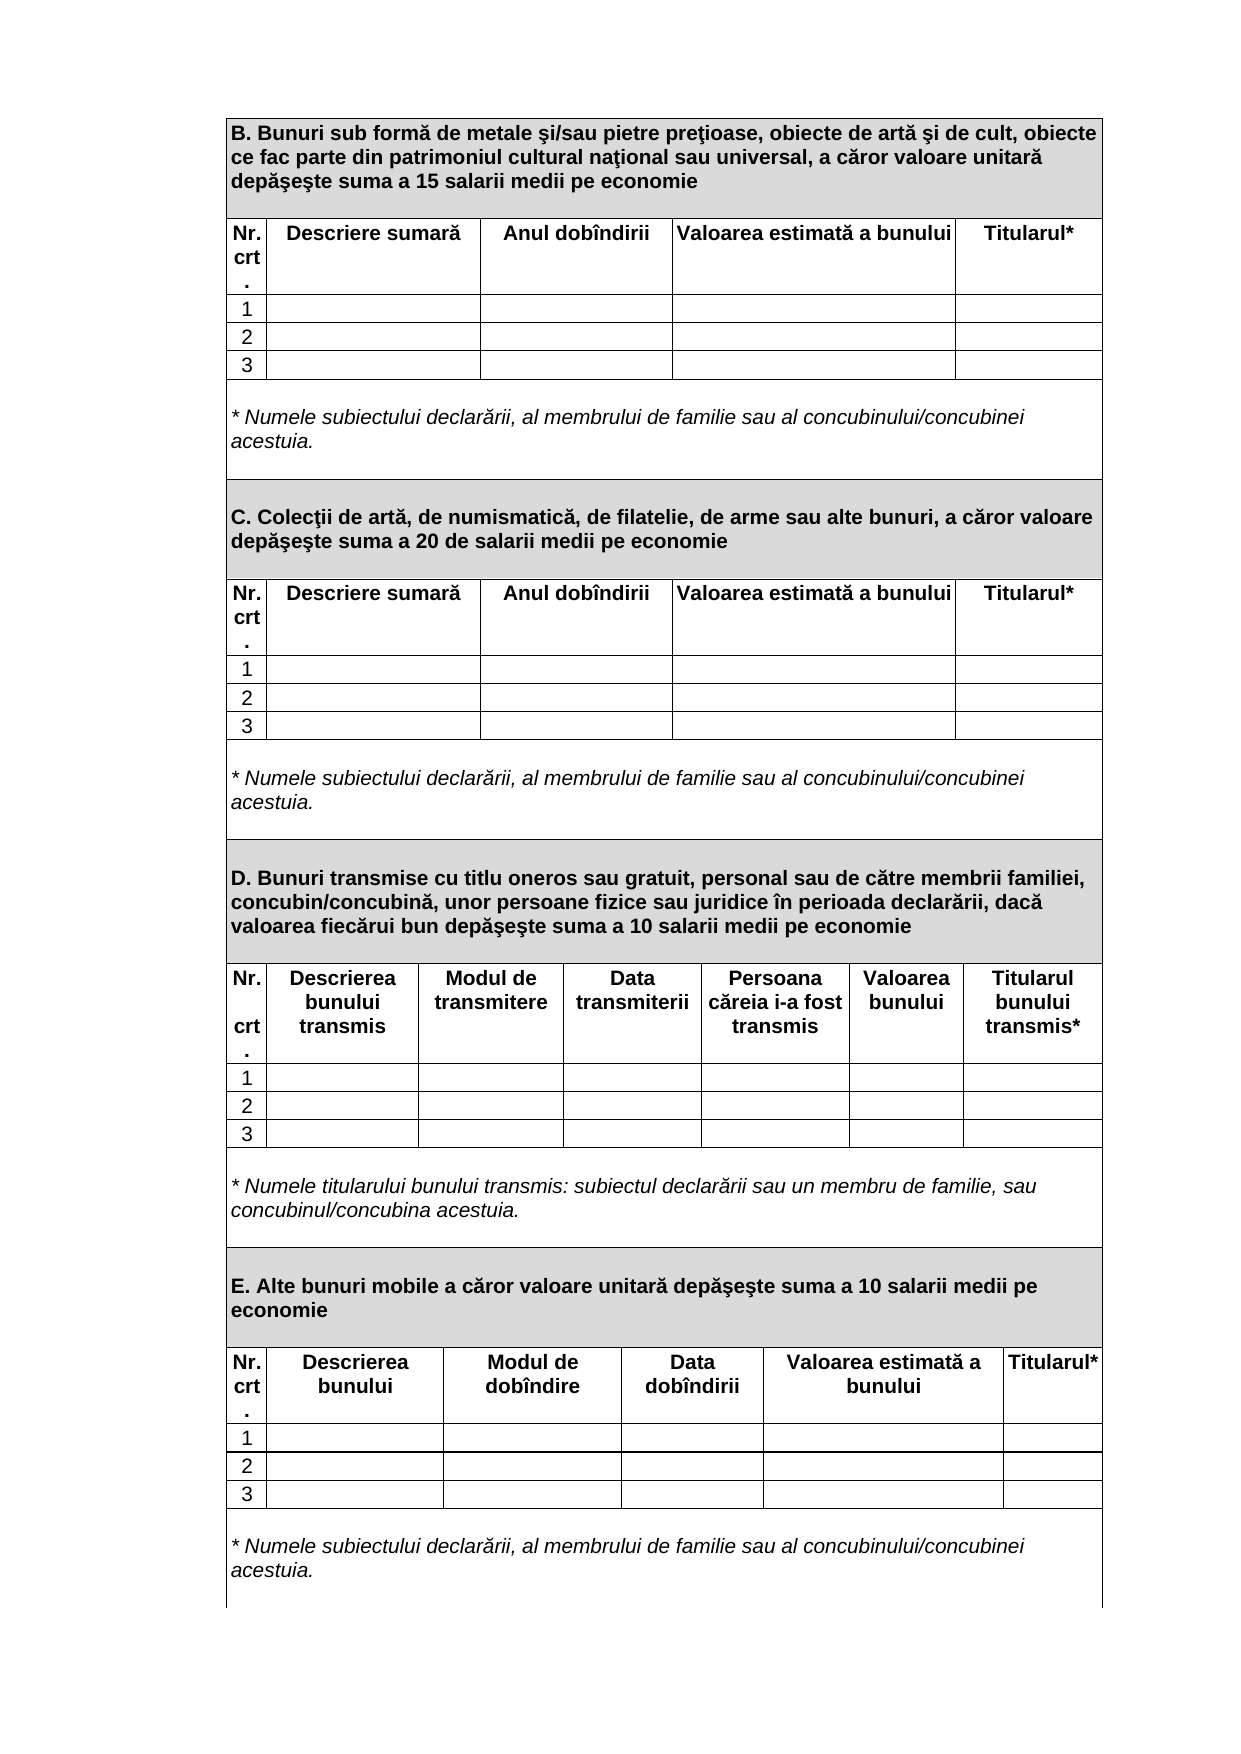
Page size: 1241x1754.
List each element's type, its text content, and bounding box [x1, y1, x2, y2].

table_cell Modul de dobîndire [444, 1348, 621, 1423]
table_cell [622, 1453, 763, 1479]
table_cell [673, 295, 955, 322]
table_cell [267, 323, 480, 350]
table_cell Persoana căreia i-a fost transmis [702, 964, 849, 1063]
table_header E. Alte bunuri mobile a căror valoare unitară depăşeşte suma a 10 salarii medii pe economie [227, 1248, 1102, 1347]
table_cell Nr. crt. [227, 219, 266, 294]
table_cell 2 [227, 684, 266, 711]
table_cell [702, 1064, 849, 1091]
table_cell [622, 1481, 763, 1508]
table_cell 3 [227, 351, 266, 378]
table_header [227, 119, 1102, 218]
table_cell [1004, 1424, 1102, 1451]
table_cell [267, 656, 480, 683]
table_cell C. Colecţii de artă, de numismatică, de filatelie, de arme sau alte bunuri, a căror valoare depăşeşte suma a 20 de salarii medii pe economie [227, 480, 1102, 578]
table_cell [850, 1120, 963, 1147]
table_cell Descrierea bunului transmis [267, 964, 418, 1063]
table_cell Descrierea bunului [267, 1348, 443, 1423]
table_cell * Numele titularului bunului transmis: subiectul declarării sau un membru de familie, sau concubinul/concubina acestuia. [227, 1148, 1102, 1247]
table_cell Valoarea bunului [850, 964, 963, 1063]
table_cell 1 [227, 1064, 266, 1091]
table_cell * Numele subiectului declarării, al membrului de familie sau al concubinului/concubinei acestuia. [227, 1509, 1102, 1608]
table_cell [964, 1120, 1102, 1147]
table_cell Nr. crt. [227, 964, 266, 1063]
table_cell Titularul* [956, 219, 1102, 294]
table_cell [622, 1424, 763, 1451]
table_cell 1 [227, 295, 266, 322]
table_cell [419, 1120, 563, 1147]
table_cell [673, 712, 955, 739]
table_cell [956, 712, 1102, 739]
table_cell Valoarea estimată a bunului [673, 219, 955, 294]
table_cell [956, 295, 1102, 322]
table_cell [267, 295, 480, 322]
table_cell Nr. crt. [227, 580, 266, 654]
table_cell [956, 323, 1102, 350]
table_cell [764, 1453, 1003, 1479]
table_cell [444, 1453, 621, 1479]
table_cell Titularul* [956, 580, 1102, 654]
table_cell [444, 1424, 621, 1451]
table_cell [673, 351, 955, 378]
table_cell [956, 656, 1102, 683]
table_cell Data transmiterii [564, 964, 701, 1063]
table_cell Valoarea estimată a bunului [673, 580, 955, 654]
table_cell [850, 1064, 963, 1091]
table_cell Titularul* [1004, 1348, 1102, 1423]
table_cell [419, 1064, 563, 1091]
table_cell Valoarea estimată a bunului [764, 1348, 1003, 1423]
table_cell [444, 1481, 621, 1508]
table_cell 2 [227, 1453, 266, 1479]
table_cell [1004, 1481, 1102, 1508]
table_cell [764, 1481, 1003, 1508]
table_cell [267, 1064, 418, 1091]
table_cell [702, 1092, 849, 1119]
table_cell Titularul bunului transmis* [964, 964, 1102, 1063]
table_cell [267, 684, 480, 711]
table_cell [673, 656, 955, 683]
table_cell [267, 1481, 443, 1508]
table_cell Data dobîndirii [622, 1348, 763, 1423]
table_cell [267, 1092, 418, 1119]
table_cell Anul dobîndirii [481, 580, 672, 654]
table_cell [564, 1064, 701, 1091]
table_cell [564, 1120, 701, 1147]
table_cell [1004, 1453, 1102, 1479]
table_cell Descriere sumară [267, 219, 480, 294]
table_cell [267, 712, 480, 739]
table_cell 2 [227, 1092, 266, 1119]
table_cell 1 [227, 1424, 266, 1451]
table_cell [673, 323, 955, 350]
table_cell 2 [227, 323, 266, 350]
table_cell [764, 1424, 1003, 1451]
table_cell [267, 1453, 443, 1479]
table_cell Modul de transmitere [419, 964, 563, 1063]
table_cell [267, 351, 480, 378]
table_cell [419, 1092, 563, 1119]
table_cell [956, 684, 1102, 711]
table_cell [964, 1092, 1102, 1119]
table_cell 3 [227, 1120, 266, 1147]
table_cell 3 [227, 1481, 266, 1508]
table_cell * Numele subiectului declarării, al membrului de familie sau al concubinului/concubinei acestuia. [227, 380, 1102, 478]
table_cell [964, 1064, 1102, 1091]
table_cell [850, 1092, 963, 1119]
table_cell [481, 323, 672, 350]
table_cell [481, 351, 672, 378]
table_cell [481, 295, 672, 322]
table_cell [481, 712, 672, 739]
table_cell 1 [227, 656, 266, 683]
table_header D. Bunuri transmise cu titlu oneros sau gratuit, personal sau de către membrii familiei, concubin/concubină, unor persoane fizice sau juridice în perioada declarării, dacă valoarea fiecărui bun depăşeşte suma a 10 salarii medii pe economie [227, 840, 1102, 963]
table_cell Descriere sumară [267, 580, 480, 654]
table_cell Anul dobîndirii [481, 219, 672, 294]
table_cell * Numele subiectului declarării, al membrului de familie sau al concubinului/concubinei acestuia. [227, 740, 1102, 839]
table_cell 3 [227, 712, 266, 739]
table_cell [673, 684, 955, 711]
table_cell Nr. crt. [227, 1348, 266, 1423]
table_cell [481, 684, 672, 711]
table_cell [702, 1120, 849, 1147]
table_cell [564, 1092, 701, 1119]
table_cell [956, 351, 1102, 378]
table_cell [481, 656, 672, 683]
table_cell [267, 1120, 418, 1147]
table_cell [267, 1424, 443, 1451]
